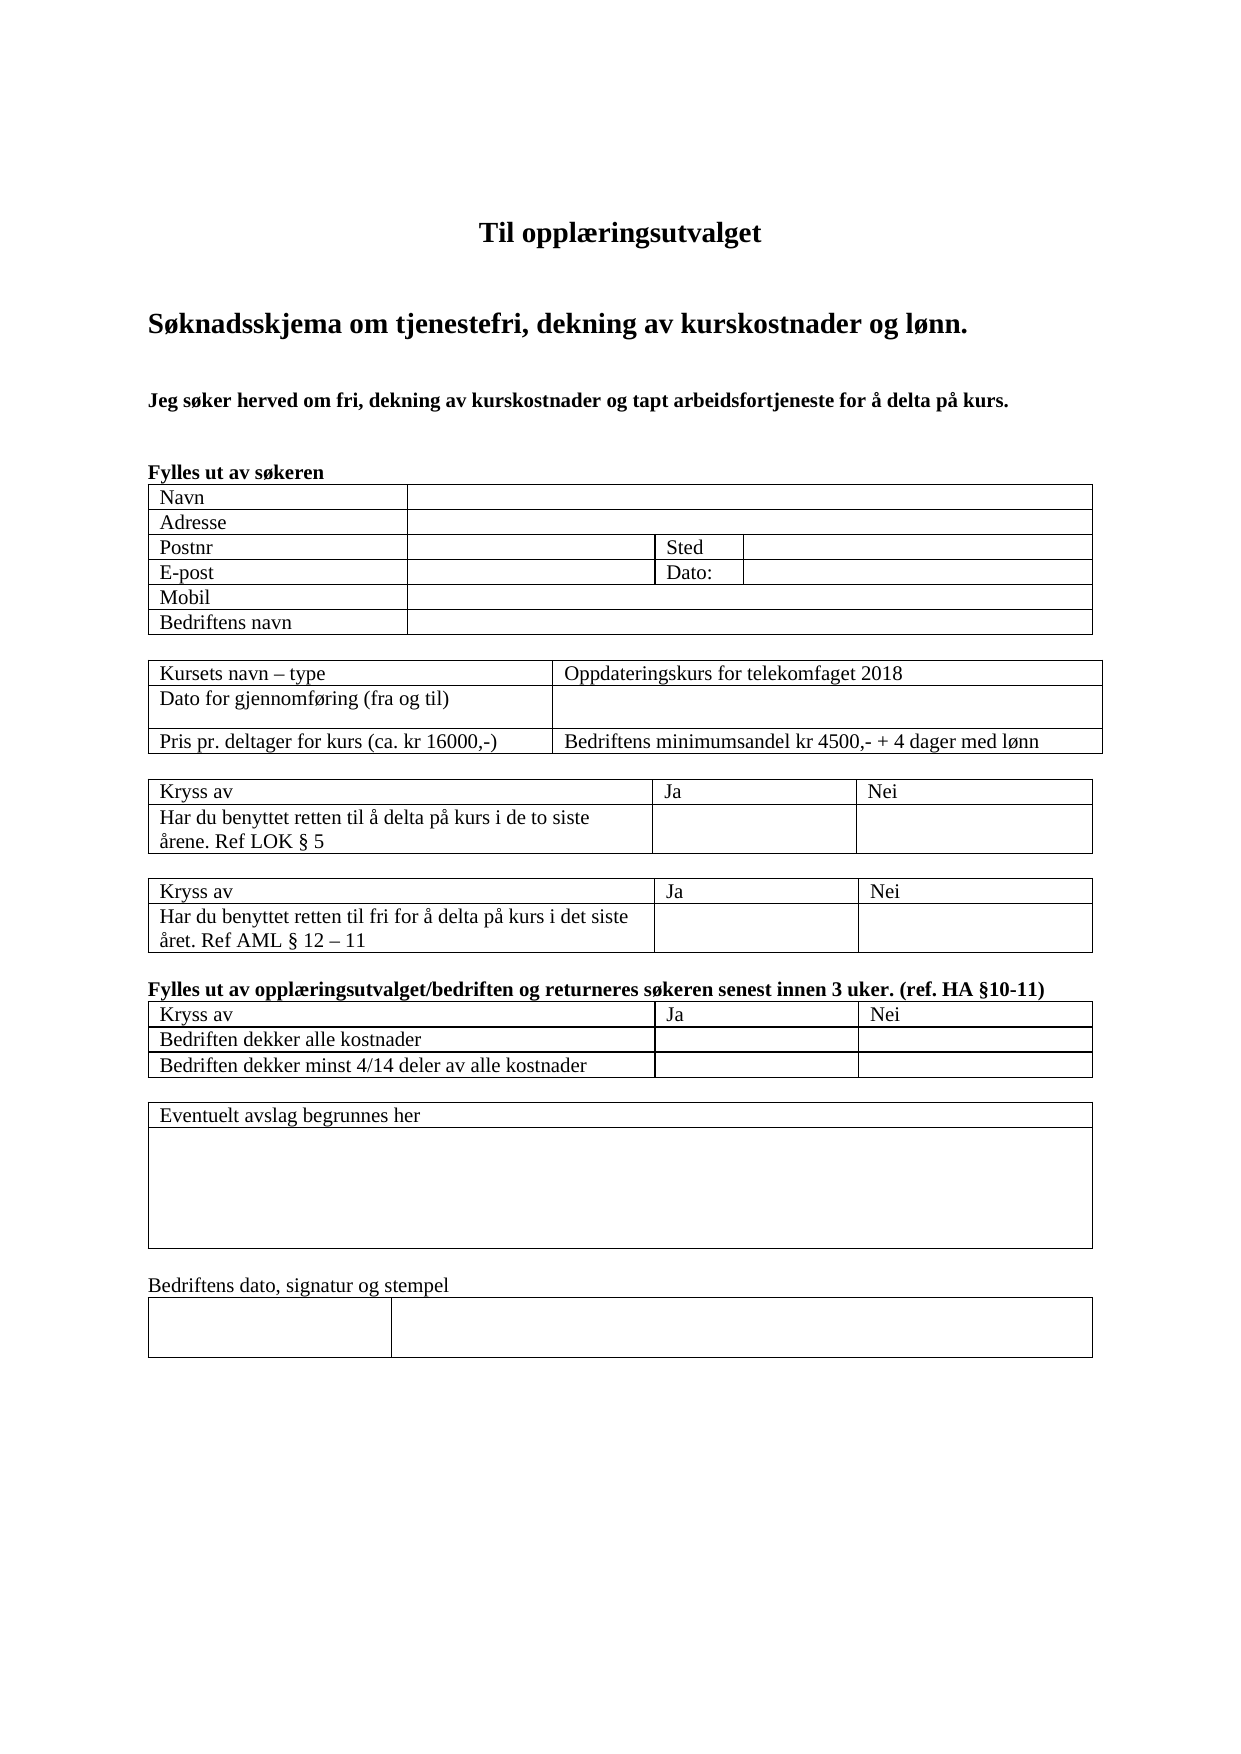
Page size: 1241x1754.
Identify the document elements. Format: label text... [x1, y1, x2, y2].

table_cell [408, 535, 654, 559]
table_cell [408, 610, 1092, 634]
table_cell Mobil [149, 585, 407, 609]
table_cell [655, 904, 858, 952]
table_header Navn [149, 485, 407, 509]
table_cell Dato: [656, 560, 743, 584]
table_cell [857, 805, 1092, 853]
table_cell [744, 560, 1092, 584]
table_header Kryss av [149, 1002, 654, 1026]
table_header Ja [655, 879, 858, 903]
table_header [408, 485, 1092, 509]
table_cell [859, 1028, 1092, 1051]
table_header [392, 1298, 1092, 1357]
table_cell [859, 1053, 1092, 1077]
table_cell Bedriften dekker alle kostnader [149, 1028, 654, 1051]
table_cell [859, 904, 1092, 952]
table_header Oppdateringskurs for telekomfaget 2018 [553, 661, 1102, 684]
table_cell Sted [656, 535, 743, 559]
table_cell Har du benyttet retten til fri for å delta på kurs i det siste året. Ref AML § 12 – 11 [149, 904, 654, 952]
table_cell Har du benyttet retten til å delta på kurs i de to siste årene. Ref LOK § 5 [149, 805, 652, 853]
table_header Ja [653, 780, 856, 803]
table_cell Pris pr. deltager for kurs (ca. kr 16000,-) [149, 729, 552, 753]
table_header Nei [859, 879, 1092, 903]
table_cell Dato for gjennomføring (fra og til) [149, 686, 552, 728]
text Til opplæringsutvalget [148, 215, 1093, 248]
table_cell Bedriftens navn [149, 610, 407, 634]
table_header Nei [857, 780, 1092, 803]
text Fylles ut av opplæringsutvalget/bedriften og returneres søkeren senest innen 3 uker. (ref. HA §10-11) [148, 977, 1093, 1001]
text Bedriftens dato, signatur og stempel [148, 1273, 1093, 1297]
table_header Eventuelt avslag begrunnes her [149, 1103, 1092, 1127]
text Fylles ut av søkeren [148, 460, 1093, 484]
table_header Kryss av [149, 780, 652, 803]
table_cell Adresse [149, 510, 407, 534]
table_cell Bedriften dekker minst 4/14 deler av alle kostnader [149, 1053, 654, 1077]
table_cell [408, 510, 1092, 534]
text Jeg søker herved om fri, dekning av kurskostnader og tapt arbeidsfortjeneste for å delta på kurs. [148, 387, 1093, 412]
table_cell [656, 1028, 858, 1051]
table_cell [744, 535, 1092, 559]
table_cell [149, 1128, 1092, 1248]
table_cell [553, 686, 1102, 728]
table_header Kursets navn – type [149, 661, 552, 684]
table_header Ja [656, 1002, 858, 1026]
text Søknadsskjema om tjenestefri, dekning av kurskostnader og lønn. [148, 306, 1093, 339]
table_cell [653, 805, 856, 853]
table_header Kryss av [149, 879, 654, 903]
table_cell [408, 560, 654, 584]
table_cell [656, 1053, 858, 1077]
table_cell Postnr [149, 535, 407, 559]
table_cell [408, 585, 1092, 609]
table_cell Bedriftens minimumsandel kr 4500,- + 4 dager med lønn [553, 729, 1102, 753]
table_header [149, 1298, 391, 1357]
table_header Nei [859, 1002, 1092, 1026]
table_cell E-post [149, 560, 407, 584]
